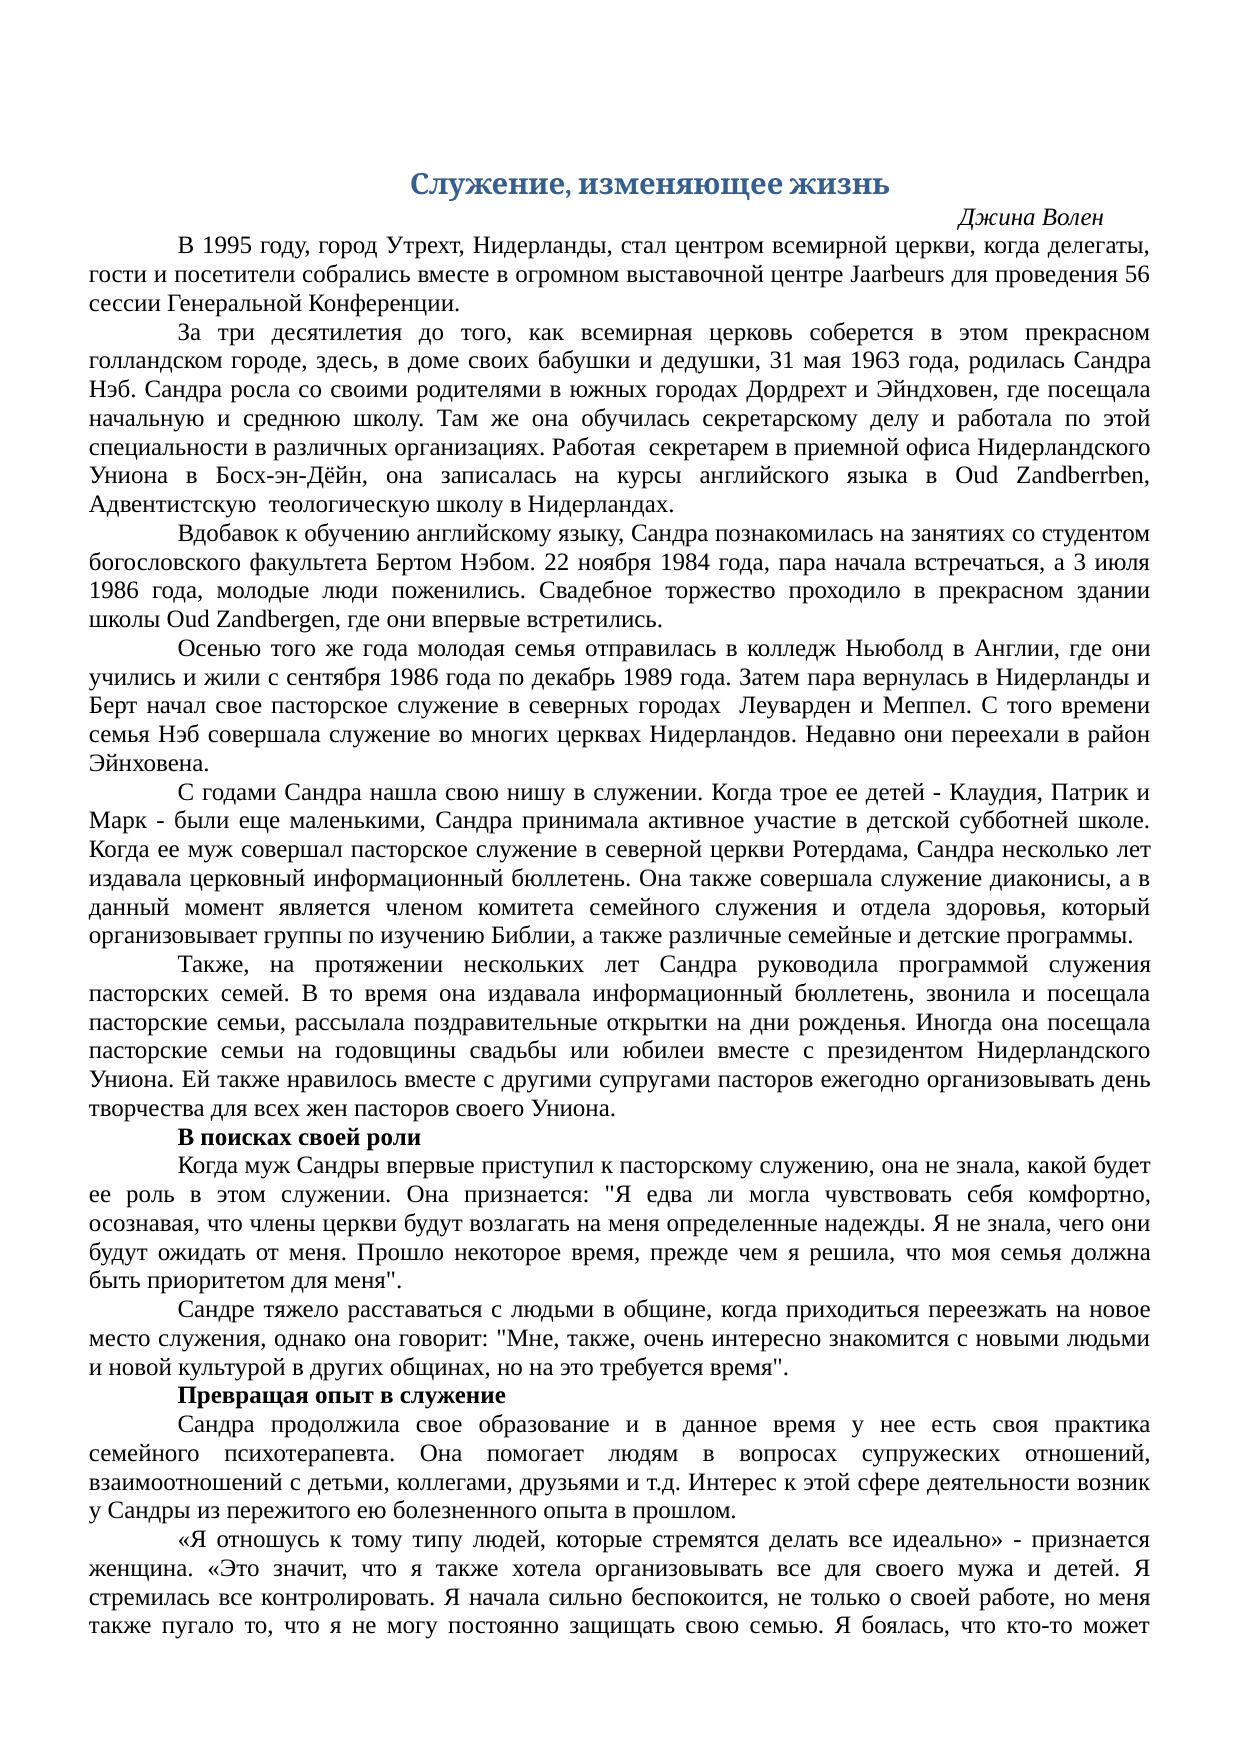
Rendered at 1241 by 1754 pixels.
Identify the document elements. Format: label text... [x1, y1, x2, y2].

text В поисках своей роли [89, 1122, 1152, 1150]
text Вдобавок к обучению английскому языку, Сандра познакомилась на занятиях со студентом богословского факультета Бертом Нэбом. 22 ноября 1984 года, пара начала встречаться, а 3 июля 1986 года, молодые люди поженились. Свадебное торжество проходило в прекрасном здании школы Oud Zandbergen, где они впервые встретились. [89, 518, 1152, 633]
text Когда муж Сандры впервые приступил к пасторскому служению, она не знала, какой будет ее роль в этом служении. Она признается: "Я едва ли могла чувствовать себя комфортно, осознавая, что члены церкви будут возлагать на меня определенные надежды. Я не знала, чего они будут ожидать от меня. Прошло некоторое время, прежде чем я решила, что моя семья должна быть приоритетом для меня". [89, 1150, 1152, 1294]
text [89, 1524, 1152, 1639]
text В 1995 году, город Утрехт, Нидерланды, стал центром всемирной церкви, когда делегаты, гости и посетители собрались вместе в огромном выставочной центре Jaarbeurs для проведения 56 сессии Генеральной Конференции. [89, 230, 1152, 317]
text Превращая опыт в служение [89, 1380, 1152, 1409]
text Джина Волен [826, 202, 1152, 230]
subtitle Служение, изменяющее жизнь [148, 168, 1152, 202]
text Сандра продолжила свое образование и в данное время у нее есть своя практика семейного психотерапевта. Она помогает людям в вопросах супружеских отношений, взаимоотношений с детьми, коллегами, друзьями и т.д. Интерес к этой сфере деятельности возник у Сандры из пережитого ею болезненного опыта в прошлом. [89, 1409, 1152, 1524]
text За три десятилетия до того, как всемирная церковь соберется в этом прекрасном голландском городе, здесь, в доме своих бабушки и дедушки, 31 мая 1963 года, родилась Сандра Нэб. Сандра росла со своими родителями в южных городах Дордрехт и Эйндховен, где посещала начальную и среднюю школу. Там же она обучилась секретарскому делу и работала по этой специальности в различных организациях. Работая секретарем в приемной офиса Нидерландского Униона в Босх-эн-Дёйн, она записалась на курсы английского языка в Oud Zandberrben, Адвентистскую теологическую школу в Нидерландах. [89, 317, 1152, 518]
text С годами Сандра нашла свою нишу в служении. Когда трое ее детей - Клаудия, Патрик и Марк - были еще маленькими, Сандра принимала активное участие в детской субботней школе. Когда ее муж совершал пасторское служение в северной церкви Ротердама, Сандра несколько лет издавала церковный информационный бюллетень. Она также совершала служение диаконисы, а в данный момент является членом комитета семейного служения и отдела здоровья, который организовывает группы по изучению Библии, а также различные семейные и детские программы. [89, 777, 1152, 949]
text Осенью того же года молодая семья отправилась в колледж Ньюболд в Англии, где они учились и жили с сентября 1986 года по декабрь 1989 года. Затем пара вернулась в Нидерланды и Берт начал свое пасторское служение в северных городах Леуварден и Меппел. С того времени семья Нэб совершала служение во многих церквах Нидерландов. Недавно они переехали в район Эйнховена. [89, 633, 1152, 777]
text Также, на протяжении нескольких лет Сандра руководила программой служения пасторских семей. В то время она издавала информационный бюллетень, звонила и посещала пасторские семьи, рассылала поздравительные открытки на дни рожденья. Иногда она посещала пасторские семьи на годовщины свадьбы или юбилеи вместе с президентом Нидерландского Униона. Ей также нравилось вместе с другими супругами пасторов ежегодно организовывать день творчества для всех жен пасторов своего Униона. [89, 949, 1152, 1122]
text Сандре тяжело расставаться с людьми в общине, когда приходиться переезжать на новое место служения, однако она говорит: "Мне, также, очень интересно знакомится с новыми людьми и новой культурой в других общинах, но на это требуется время". [89, 1294, 1152, 1380]
